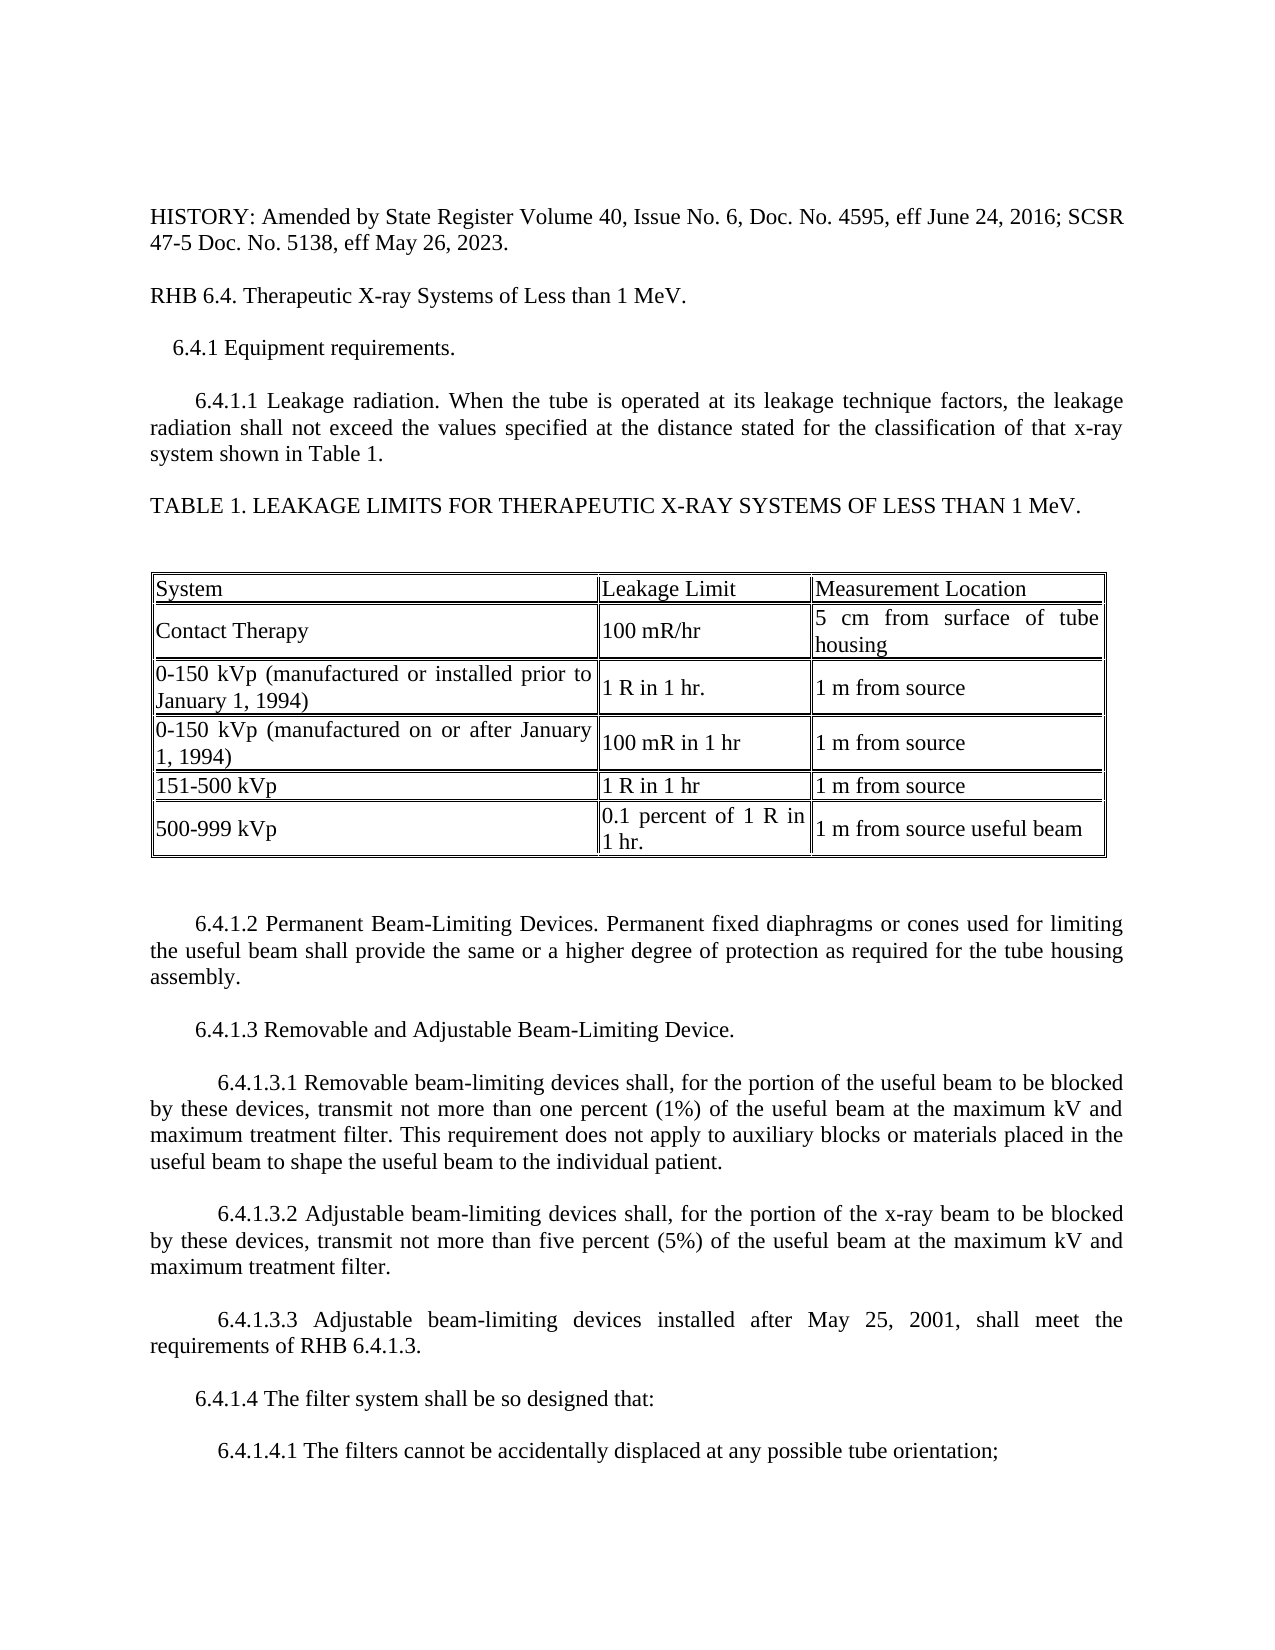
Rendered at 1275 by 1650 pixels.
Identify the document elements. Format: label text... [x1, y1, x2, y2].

text 6.4.1 Equipment requirements. [150, 334, 1125, 361]
text 6.4.1.3.3 Adjustable beam-limiting devices installed after May 25, 2001, shall meet the requirements of RHB 6.4.1.3. [150, 1306, 1125, 1358]
text 6.4.1.1 Leakage radiation. When the tube is operated at its leakage technique factors, the leakage radiation shall not exceed the values specified at the distance stated for the classification of that x-ray system shown in Table 1. [150, 387, 1125, 466]
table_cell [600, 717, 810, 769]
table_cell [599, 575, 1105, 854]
text TABLE 1. LEAKAGE LIMITS FOR THERAPEUTIC X-RAY SYSTEMS OF LESS THAN 1 MeV. [150, 493, 1125, 519]
text HISTORY: Amended by State Register Volume 40, Issue No. 6, Doc. No. 4595, eff June 24, 2016; SCSR 47-5 Doc. No. 5138, eff May 26, 2023. [150, 203, 1125, 255]
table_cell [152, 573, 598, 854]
text 6.4.1.3.2 Adjustable beam-limiting devices shall, for the portion of the x-ray beam to be blocked by these devices, transmit not more than five percent (5%) of the useful beam at the maximum kV and maximum treatment filter. [150, 1200, 1125, 1279]
text 6.4.1.4 The filter system shall be so designed that: [150, 1385, 1125, 1411]
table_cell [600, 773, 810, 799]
text 6.4.1.2 Permanent Beam-Limiting Devices. Permanent fixed diaphragms or cones used for limiting the useful beam shall provide the same or a higher degree of protection as required for the tube housing assembly. [150, 911, 1125, 989]
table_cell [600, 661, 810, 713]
text 6.4.1.3.1 Removable beam-limiting devices shall, for the portion of the useful beam to be blocked by these devices, transmit not more than one percent (1%) of the useful beam at the maximum kV and maximum treatment filter. This requirement does not apply to auxiliary blocks or materials placed in the useful beam to shape the useful beam to the individual patient. [150, 1069, 1125, 1174]
text RHB 6.4. Therapeutic X-ray Systems of Less than 1 MeV. [150, 282, 1125, 308]
text 6.4.1.4.1 The filters cannot be accidentally displaced at any possible tube orientation; [150, 1438, 1125, 1464]
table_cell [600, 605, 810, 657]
text 6.4.1.3 Removable and Adjustable Beam-Limiting Device. [150, 1016, 1125, 1042]
